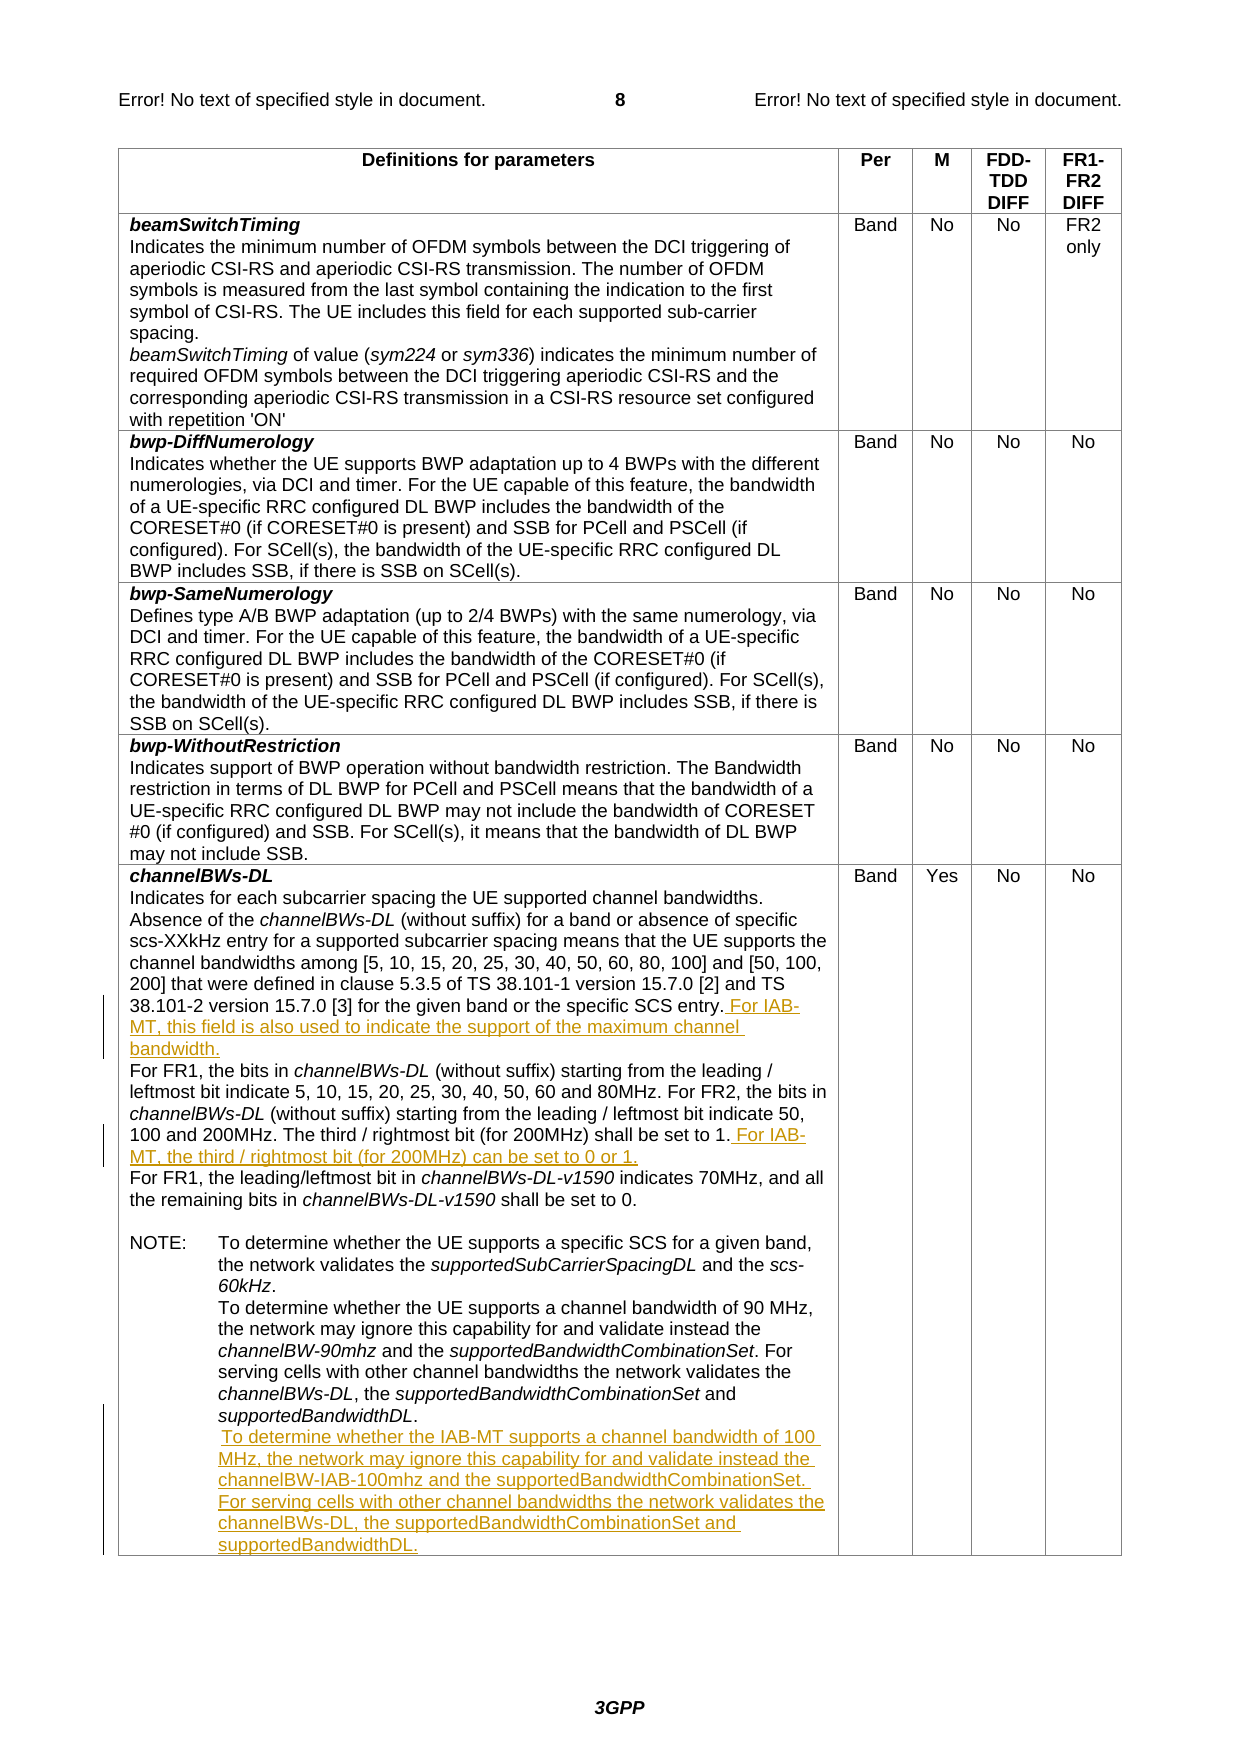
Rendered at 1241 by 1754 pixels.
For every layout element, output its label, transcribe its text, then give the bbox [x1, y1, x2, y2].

table_cell Band [839, 431, 912, 582]
table_header M [913, 149, 971, 213]
table_cell No [972, 735, 1045, 864]
table_cell No [972, 431, 1045, 582]
table_cell FR2 only [1046, 214, 1121, 430]
table_cell No [972, 214, 1045, 430]
table_cell bwp-WithoutRestriction Indicates support of BWP operation without bandwidth restriction. The Bandwidth restriction in terms of DL BWP for PCell and PSCell means that the bandwidth of a UE-specific RRC configured DL BWP may not include the bandwidth of CORESET #0 (if configured) and SSB. For SCell(s), it means that the bandwidth of DL BWP may not include SSB. [119, 735, 838, 864]
table_header Definitions for parameters [119, 149, 838, 213]
table_cell No [913, 431, 971, 582]
table_cell No [1046, 583, 1121, 734]
table_cell No [913, 214, 971, 430]
table_header FDD-TDD DIFF [972, 149, 1045, 213]
table_cell No [1046, 735, 1121, 864]
table_cell No [1046, 865, 1121, 1555]
table_cell No [913, 735, 971, 864]
table_cell beamSwitchTiming Indicates the minimum number of OFDM symbols between the DCI triggering of aperiodic CSI-RS and aperiodic CSI-RS transmission. The number of OFDM symbols is measured from the last symbol containing the indication to the first symbol of CSI-RS. The UE includes this field for each supported sub-carrier spacing. beamSwitchTiming of value (sym224 or sym336) indicates the minimum number of required OFDM symbols between the DCI triggering aperiodic CSI-RS and the corresponding aperiodic CSI-RS transmission in a CSI-RS resource set configured with repetition 'ON' [119, 214, 838, 430]
table_header Per [839, 149, 912, 213]
table_cell bwp-DiffNumerology Indicates whether the UE supports BWP adaptation up to 4 BWPs with the different numerologies, via DCI and timer. For the UE capable of this feature, the bandwidth of a UE-specific RRC configured DL BWP includes the bandwidth of the CORESET#0 (if CORESET#0 is present) and SSB for PCell and PSCell (if configured). For SCell(s), the bandwidth of the UE-specific RRC configured DL BWP includes SSB, if there is SSB on SCell(s). [119, 431, 838, 582]
table_cell bwp-SameNumerology Defines type A/B BWP adaptation (up to 2/4 BWPs) with the same numerology, via DCI and timer. For the UE capable of this feature, the bandwidth of a UE-specific RRC configured DL BWP includes the bandwidth of the CORESET#0 (if CORESET#0 is present) and SSB for PCell and PSCell (if configured). For SCell(s), the bandwidth of the UE-specific RRC configured DL BWP includes SSB, if there is SSB on SCell(s). [119, 583, 838, 734]
table_header FR1-FR2 DIFF [1046, 149, 1121, 213]
table_cell Yes [913, 865, 971, 1555]
table_cell Band [839, 583, 912, 734]
table_cell No [972, 865, 1045, 1555]
table_cell Band [839, 735, 912, 864]
table_cell channelBWs-DL Indicates for each subcarrier spacing the UE supported channel bandwidths. Absence of the channelBWs-DL (without suffix) for a band or absence of specific scs-XXkHz entry for a supported subcarrier spacing means that the UE supports the channel bandwidths among [5, 10, 15, 20, 25, 30, 40, 50, 60, 80, 100] and [50, 100, 200] that were defined in clause 5.3.5 of TS 38.101-1 version 15.7.0 [2] and TS 38.101-2 version 15.7.0 [3] for the given band or the specific SCS entry. For FR1, the bits in channelBWs-DL (without suffix) starting from the leading / leftmost bit indicate 5, 10, 15, 20, 25, 30, 40, 50, 60 and 80MHz. For FR2, the bits in channelBWs-DL (without suffix) starting from the leading / leftmost bit indicate 50, 100 and 200MHz. The third / rightmost bit (for 200MHz) shall be set to 1. For FR1, the leading/leftmost bit in channelBWs-DL-v1590 indicates 70MHz, and all the remaining bits in channelBWs-DL-v1590 shall be set to 0. NOTE: To determine whether the UE supports a specific SCS for a given band, the network validates the supportedSubCarrierSpacingDL and the scs-60kHz. To determine whether the UE supports a channel bandwidth of 90 MHz, the network may ignore this capability for and validate instead the channelBW-90mhz and the supportedBandwidthCombinationSet. For serving cells with other channel bandwidths the network validates the channelBWs-DL, the supportedBandwidthCombinationSet and supportedBandwidthDL. [119, 865, 838, 1555]
table_cell No [1046, 431, 1121, 582]
table_cell No [972, 583, 1045, 734]
table_cell Band [839, 214, 912, 430]
table_cell Band [839, 865, 912, 1555]
table_cell No [913, 583, 971, 734]
